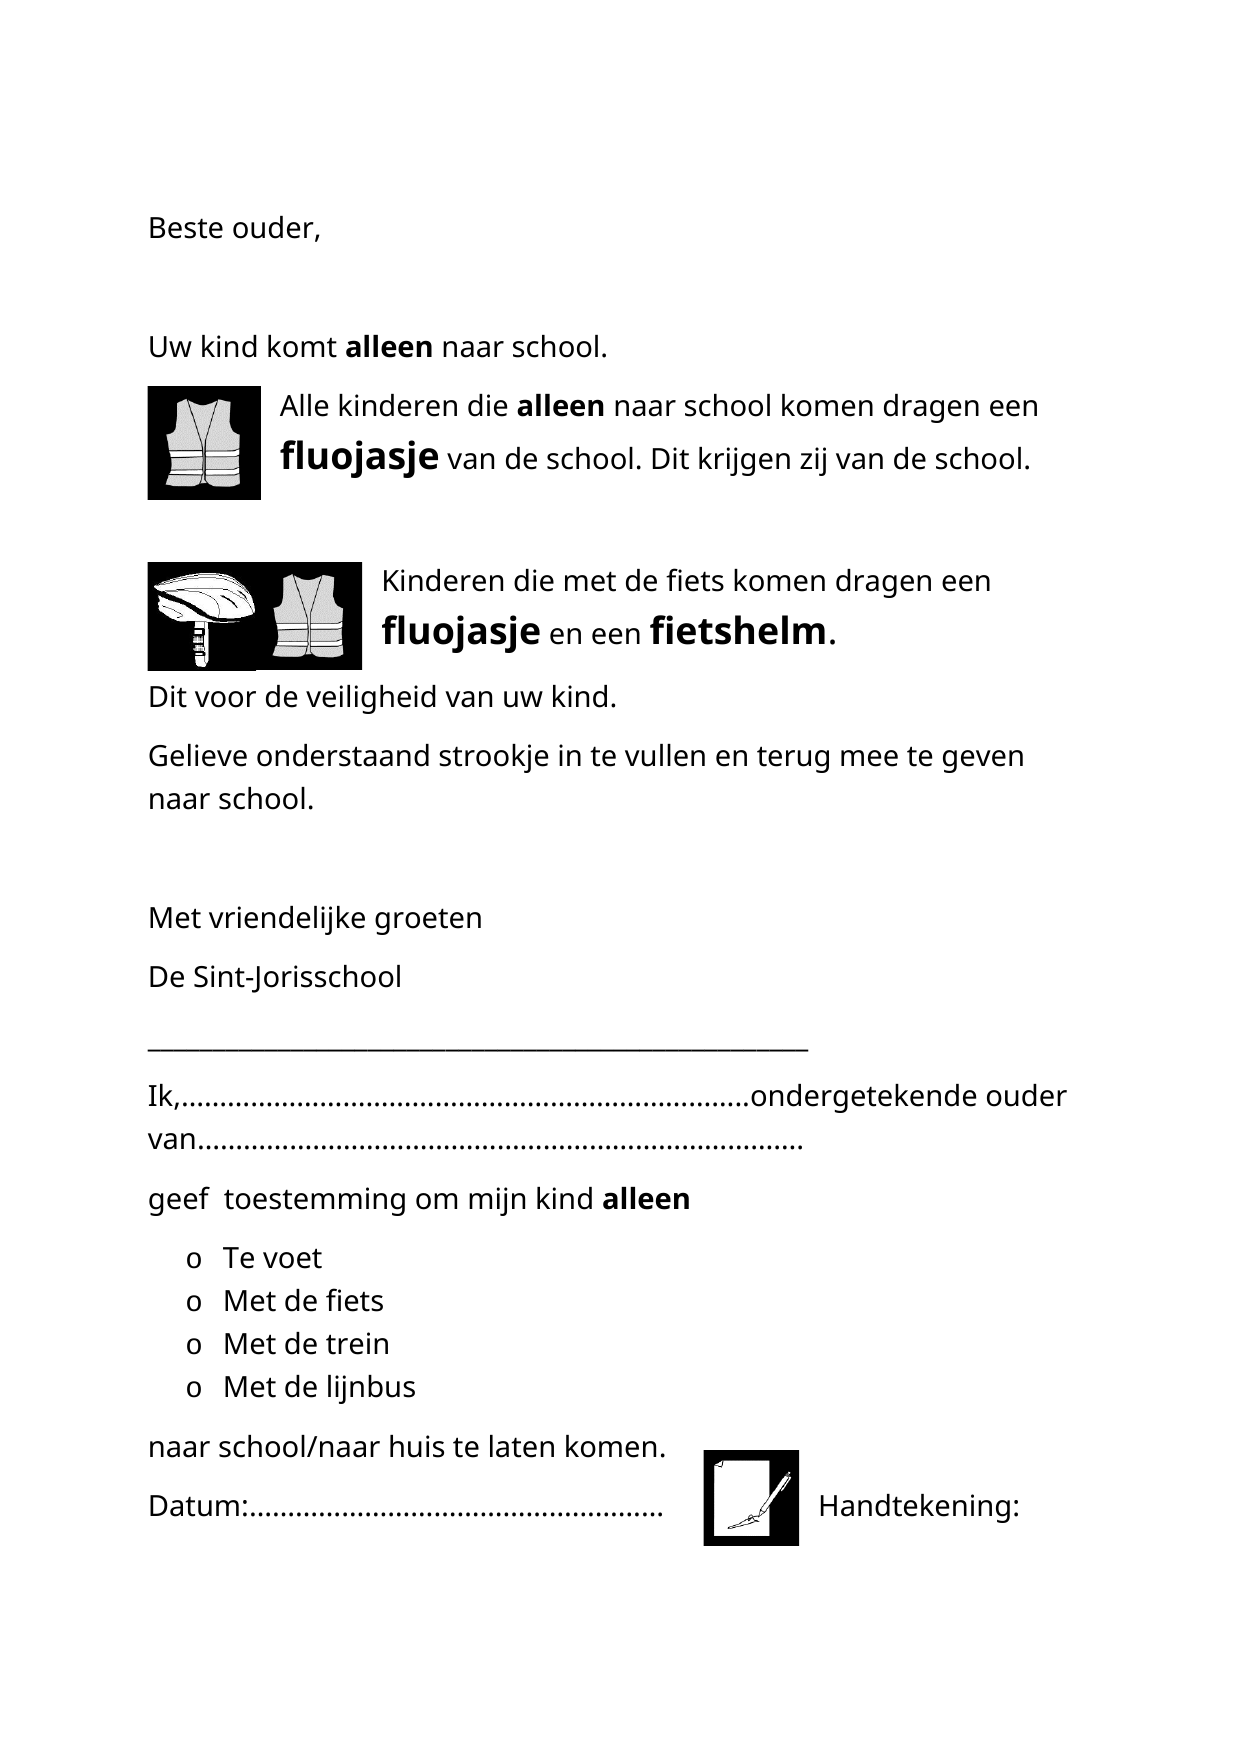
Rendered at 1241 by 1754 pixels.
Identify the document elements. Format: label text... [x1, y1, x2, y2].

text Datum:……………………………………………… Handtekening: [800, 1486, 1093, 1525]
text geef toestemming om mijn kind alleen [148, 1178, 1093, 1218]
text Beste ouder, [148, 207, 1093, 247]
text Alle kinderen die alleen naar school komen dragen een fluojasje van de school. Dit krijgen zij van de school. [261, 386, 1093, 480]
text Uw kind komt alleen naar school. [148, 326, 1093, 366]
list Te voet [185, 1237, 1093, 1277]
picture [147, 562, 363, 672]
text ___________________________________________________ [148, 1016, 1093, 1056]
list Met de fiets [185, 1281, 1093, 1320]
text De Sint-Jorisschool [148, 957, 1093, 996]
picture [147, 386, 261, 500]
text Dit voor de veiligheid van uw kind. [148, 676, 1093, 716]
text Ik,………………………………………………………………..ondergetekende ouder van……………………………………………………………………. [148, 1076, 1093, 1158]
text Gelieve onderstaand strookje in te vullen en terug mee te geven naar school. [148, 736, 1093, 818]
picture [703, 1450, 800, 1546]
text Datum:……………………………………………… Handtekening: [148, 1486, 703, 1525]
text naar school/naar huis te laten komen. [148, 1426, 1093, 1466]
text Kinderen die met de fiets komen dragen een fluojasje en een fietshelm. [148, 561, 1093, 655]
text Met vriendelijke groeten [148, 897, 1093, 937]
list Met de trein [185, 1323, 1093, 1363]
list Met de lijnbus [185, 1367, 1093, 1406]
